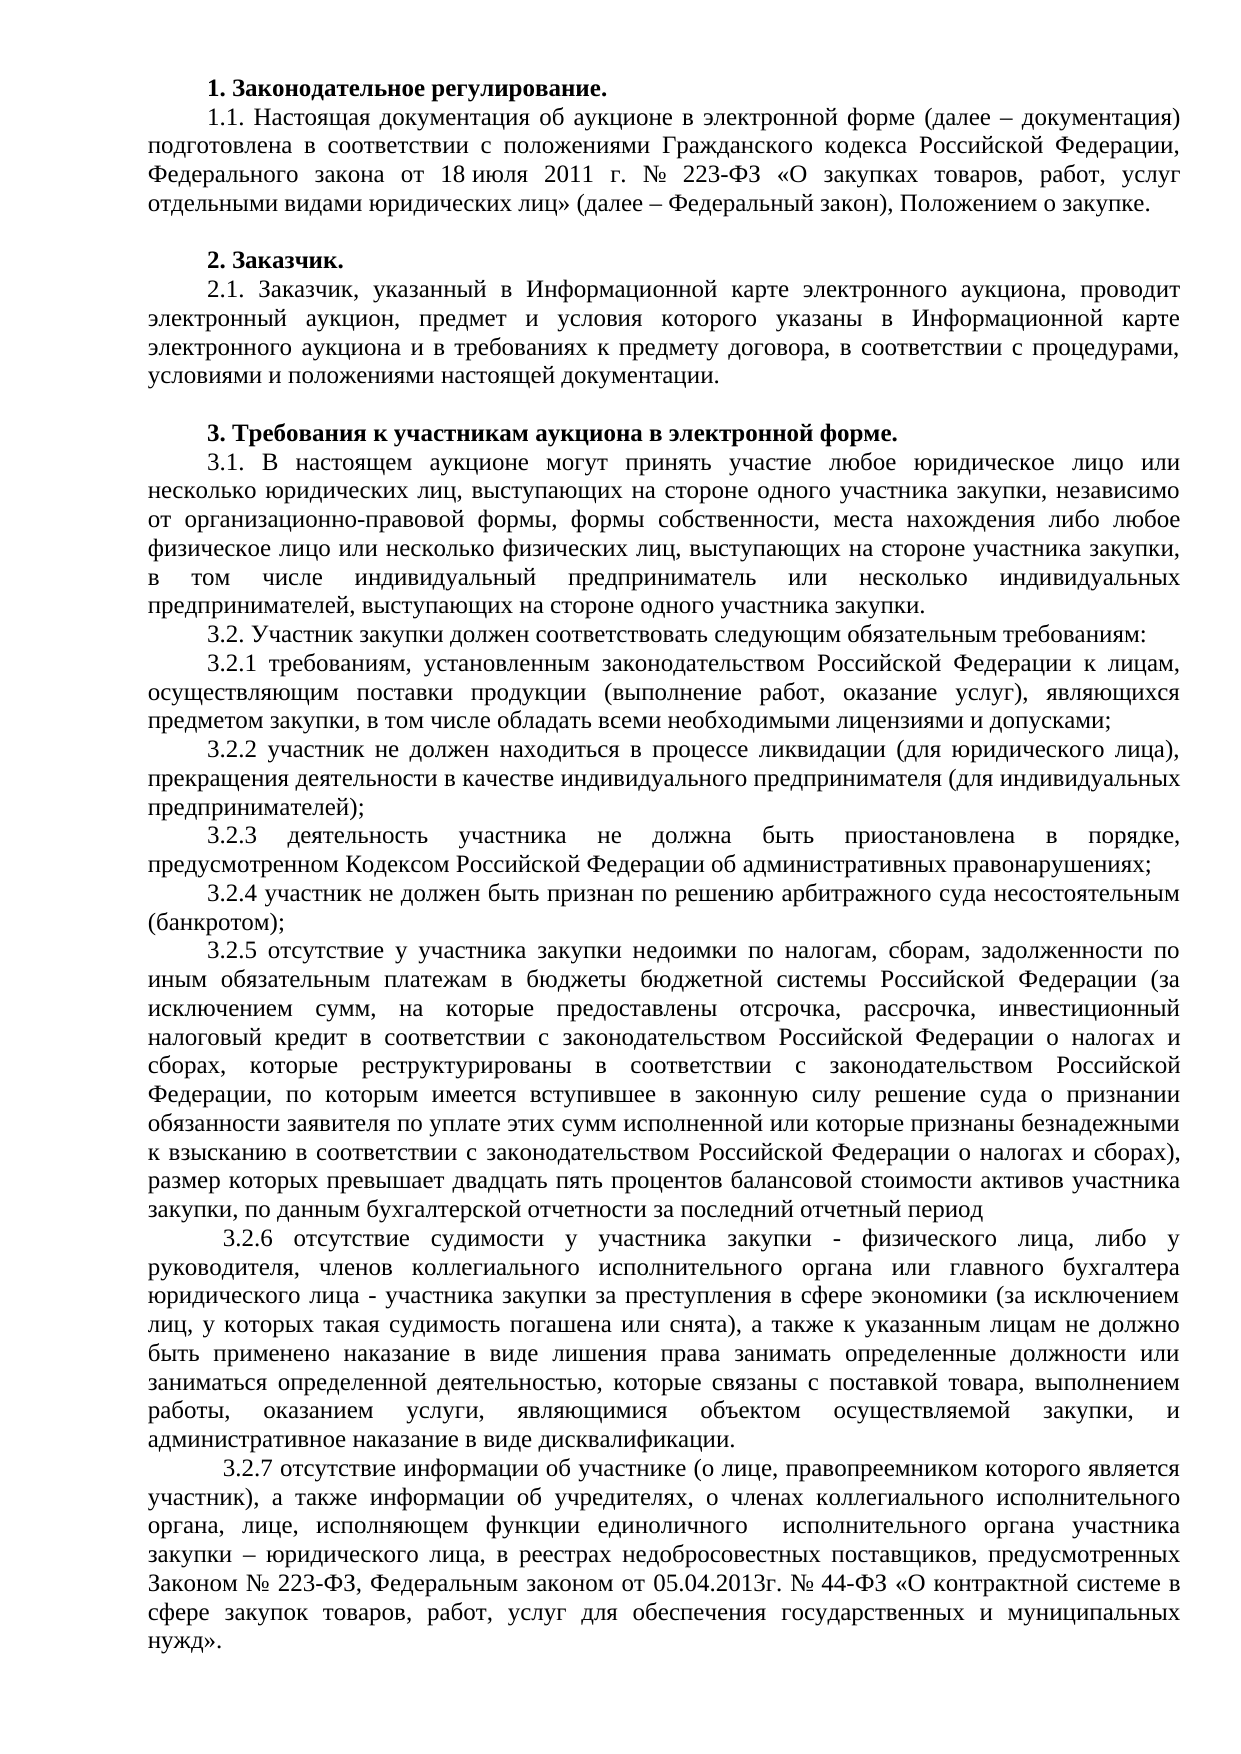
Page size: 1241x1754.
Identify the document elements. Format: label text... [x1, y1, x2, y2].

text 1.1. Настоящая документация об аукционе в электронной форме (далее – документация) подготовлена в соответствии с положениями Гражданского кодекса Российской Федерации, Федерального закона от 18 июля 2011 г. № 223-ФЗ «О закупках товаров, работ, услуг отдельными видами юридических лиц» (далее – Федеральный закон), Положением о закупке. [148, 102, 1181, 217]
text 3.2.5 отсутствие у участника закупки недоимки по налогам, сборам, задолженности по иным обязательным платежам в бюджеты бюджетной системы Российской Федерации (за исключением сумм, на которые предоставлены отсрочка, рассрочка, инвестиционный налоговый кредит в соответствии с законодательством Российской Федерации о налогах и сборах, которые реструктурированы в соответствии с законодательством Российской Федерации, по которым имеется вступившее в законную силу решение суда о признании обязанности заявителя по уплате этих сумм исполненной или которые признаны безнадежными к взысканию в соответствии с законодательством Российской Федерации о налогах и сборах), размер которых превышает двадцать пять процентов балансовой стоимости активов участника закупки, по данным бухгалтерской отчетности за последний отчетный период [148, 936, 1181, 1223]
text 3.2.2 участник не должен находиться в процессе ликвидации (для юридического лица), прекращения деятельности в качестве индивидуального предпринимателя (для индивидуальных предпринимателей); [148, 734, 1181, 821]
text 3.2.3 деятельность участника не должна быть приостановлена в порядке, предусмотренном Кодексом Российской Федерации об административных правонарушениях; [148, 821, 1181, 878]
text 3.2. Участник закупки должен соответствовать следующим обязательным требованиям: [148, 619, 1181, 648]
text 3.2.7 отсутствие информации об участнике (о лице, правопреемником которого является участник), а также информации об учредителях, о членах коллегиального исполнительного органа, лице, исполняющем функции единоличного исполнительного органа участника закупки – юридического лица, в реестрах недобросовестных поставщиков, предусмотренных Законом № 223-ФЗ, Федеральным законом от 05.04.2013г. № 44-ФЗ «О контрактной системе в сфере закупок товаров, работ, услуг для обеспечения государственных и муниципальных нужд». [148, 1453, 1181, 1654]
text 3. Требования к участникам аукциона в электронной форме. [148, 418, 1181, 447]
text 2.1. Заказчик, указанный в Информационной карте электронного аукциона, проводит электронный аукцион, предмет и условия которого указаны в Информационной карте электронного аукциона и в требованиях к предмету договора, в соответствии с процедурами, условиями и положениями настоящей документации. [148, 274, 1181, 389]
text 3.2.4 участник не должен быть признан по решению арбитражного суда несостоятельным (банкротом); [148, 878, 1181, 936]
text 2. Заказчик. [148, 246, 1181, 274]
text 1. Законодательное регулирование. [148, 73, 1181, 102]
text 3.2.1 требованиям, установленным законодательством Российской Федерации к лицам, осуществляющим поставки продукции (выполнение работ, оказание услуг), являющихся предметом закупки, в том числе обладать всеми необходимыми лицензиями и допусками; [148, 648, 1181, 734]
text 3.2.6 отсутствие судимости у участника закупки - физического лица, либо у руководителя, членов коллегиального исполнительного органа или главного бухгалтера юридического лица - участника закупки за преступления в сфере экономики (за исключением лиц, у которых такая судимость погашена или снята), а также к указанным лицам не должно быть применено наказание в виде лишения права занимать определенные должности или заниматься определенной деятельностью, которые связаны с поставкой товара, выполнением работы, оказанием услуги, являющимися объектом осуществляемой закупки, и административное наказание в виде дисквалификации. [148, 1223, 1181, 1453]
text 3.1. В настоящем аукционе могут принять участие любое юридическое лицо или несколько юридических лиц, выступающих на стороне одного участника закупки, независимо от организационно-правовой формы, формы собственности, места нахождения либо любое физическое лицо или несколько физических лиц, выступающих на стороне участника закупки, в том числе индивидуальный предприниматель или несколько индивидуальных предпринимателей, выступающих на стороне одного участника закупки. [148, 447, 1181, 619]
